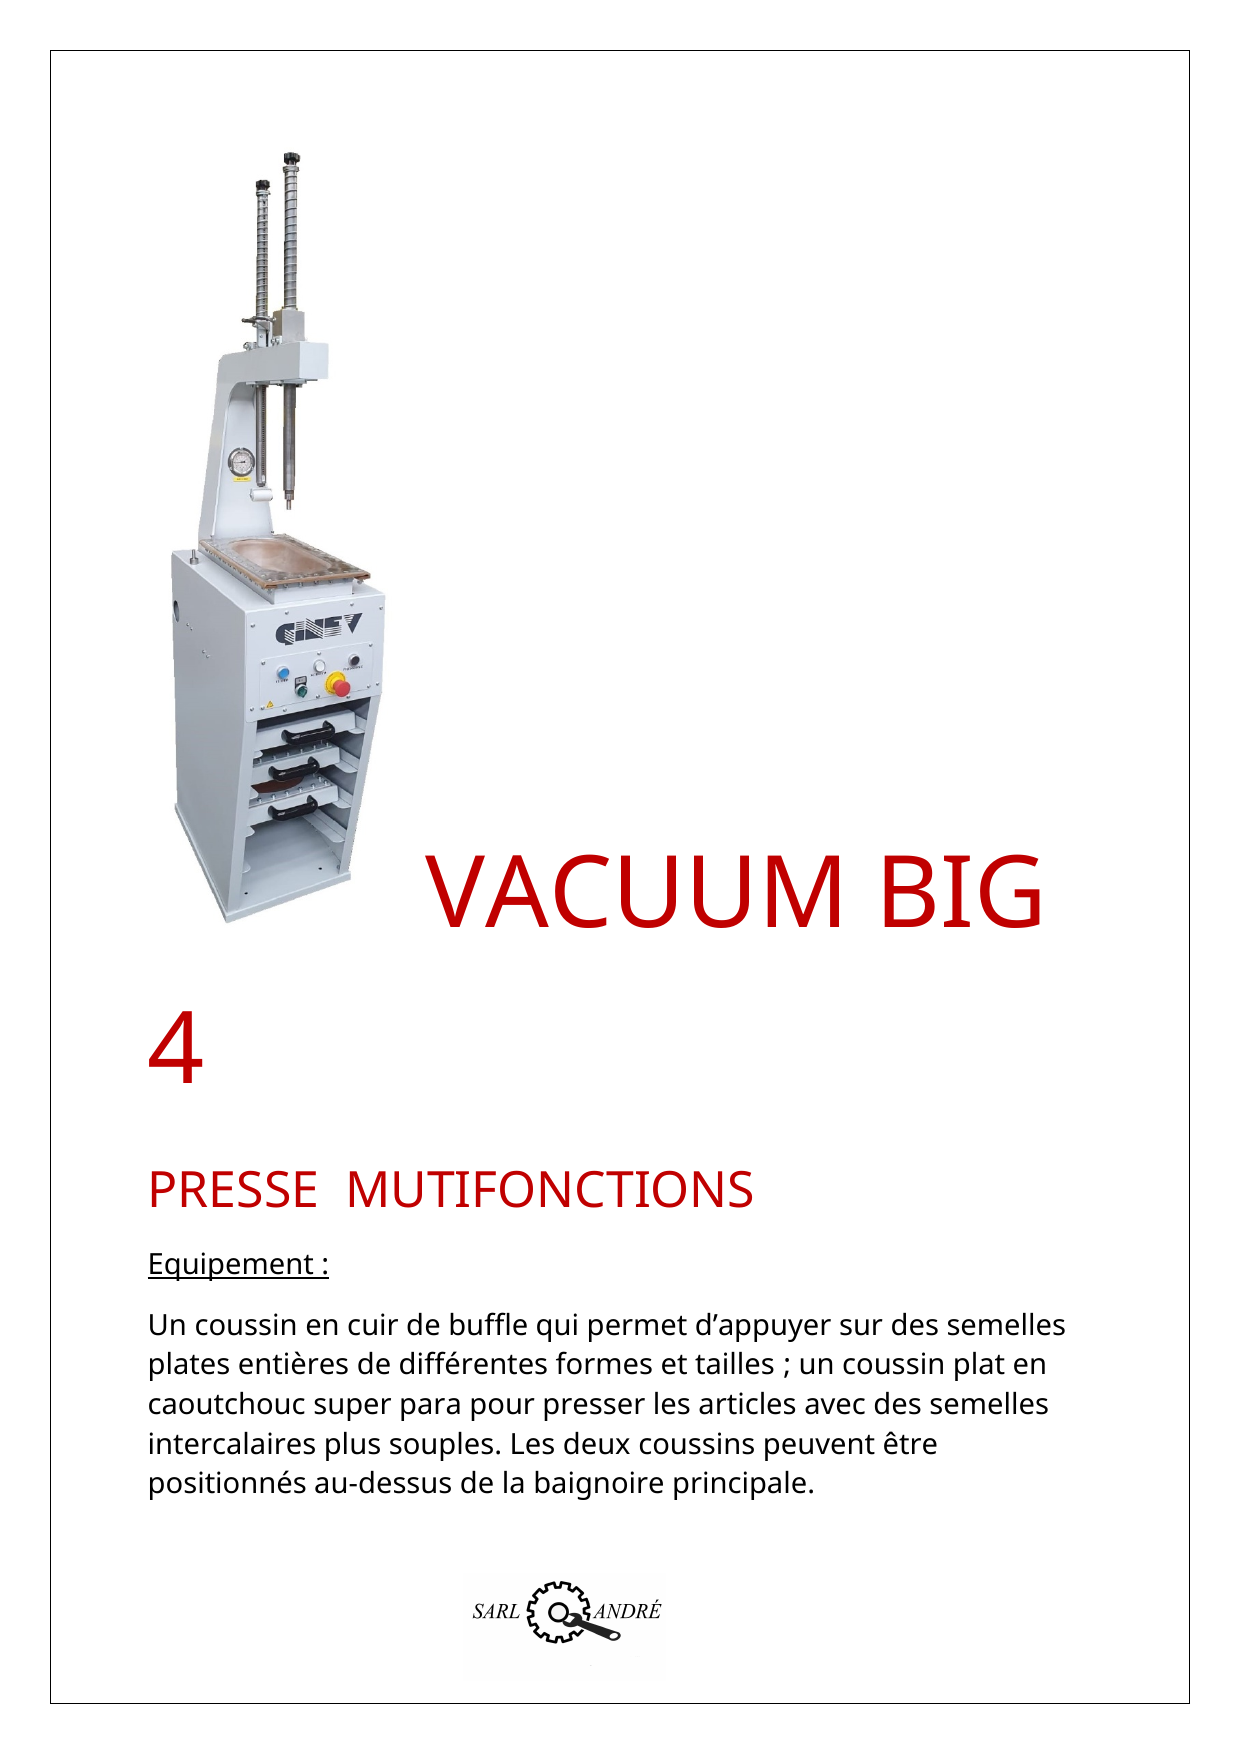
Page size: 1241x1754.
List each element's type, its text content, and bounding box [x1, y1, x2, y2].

text Un coussin en cuir de buffle qui permet d’appuyer sur des semelles plates entières de différentes formes et tailles ; un coussin plat en caoutchouc super para pour presser les articles avec des semelles intercalaires plus souples. Les deux coussins peuvent être positionnés au-dessus de la baignoire principale. [147, 1304, 1093, 1502]
text PRESSE MUTIFONCTIONS [147, 1154, 1093, 1223]
picture [463, 1573, 667, 1681]
text VACUUM BIG 4 [147, 147, 1093, 1113]
picture [147, 147, 425, 928]
text Equipement : [147, 1243, 1093, 1283]
